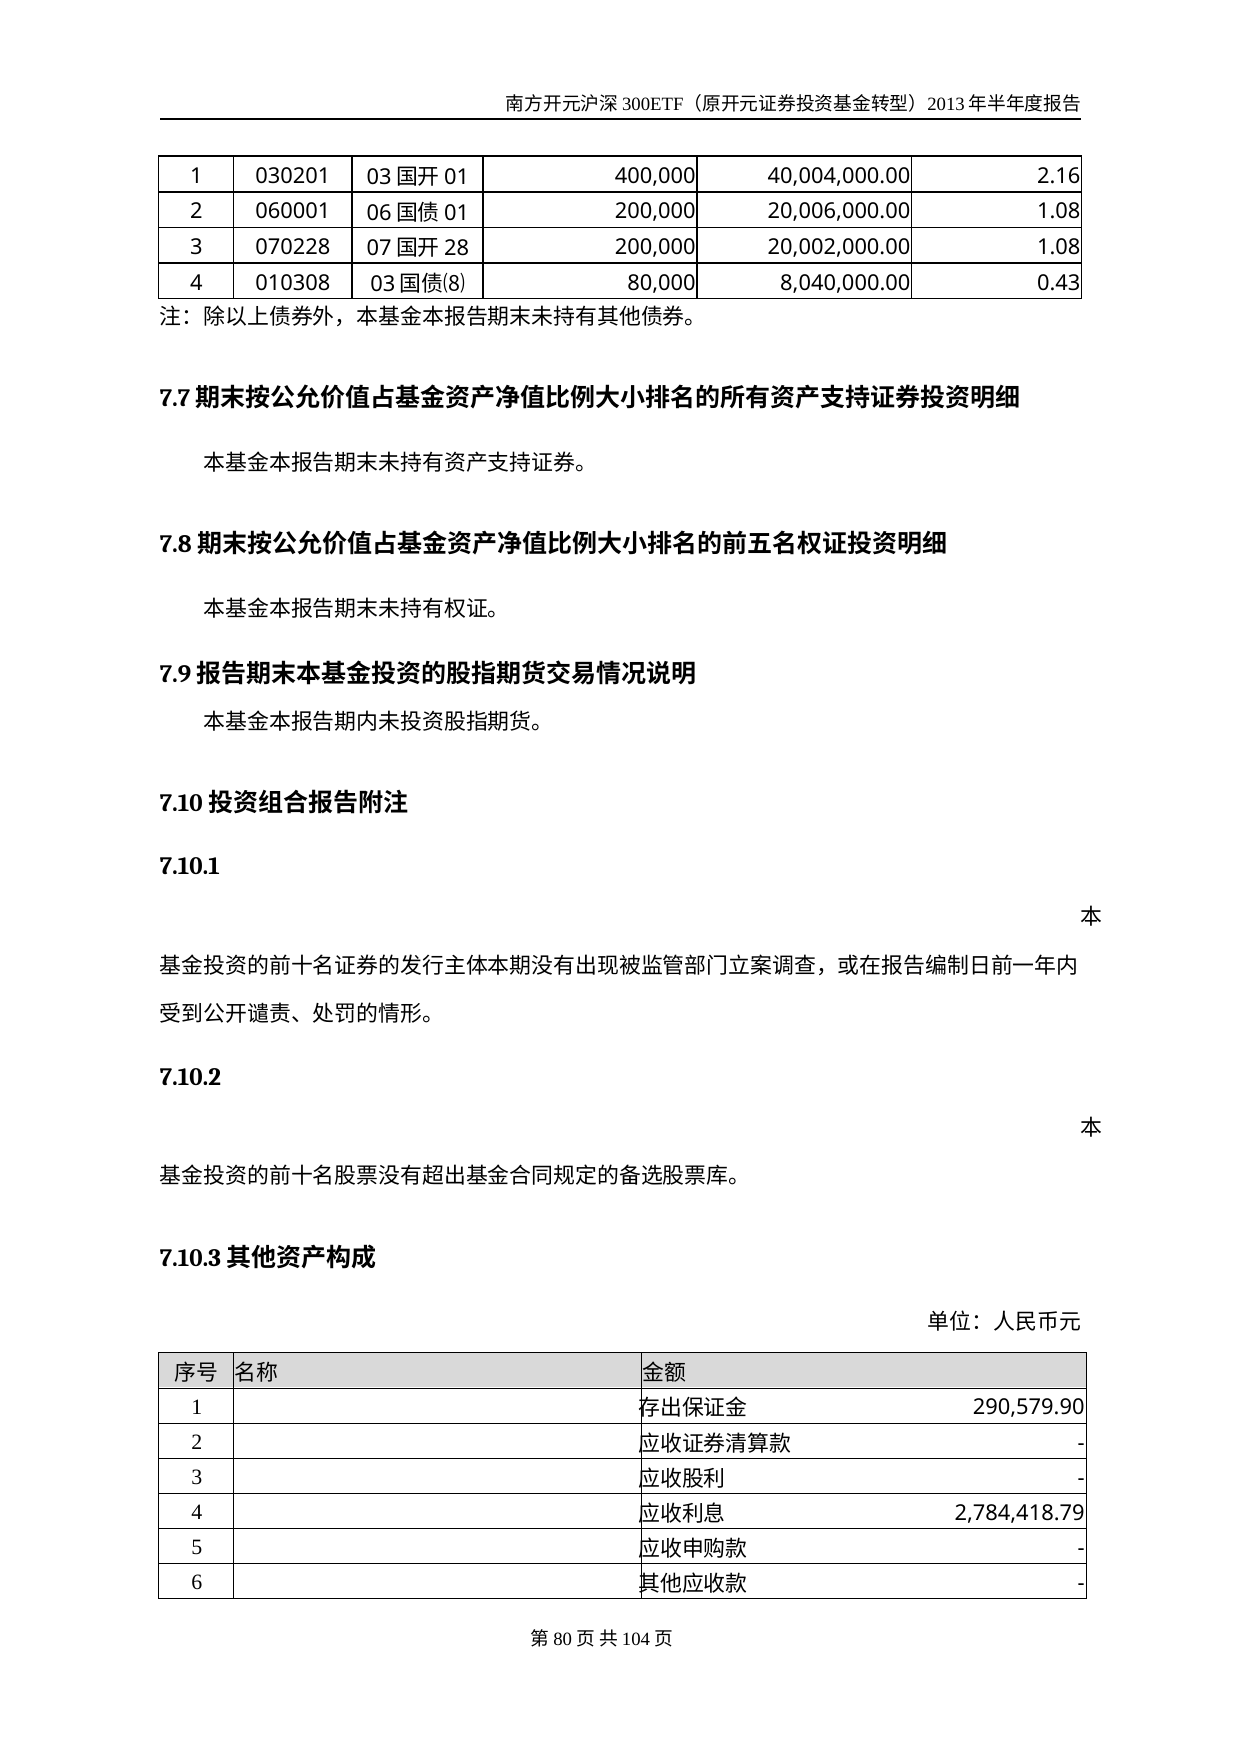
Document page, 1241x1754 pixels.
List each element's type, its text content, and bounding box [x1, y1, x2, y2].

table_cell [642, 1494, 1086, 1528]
title 期末按公允价值占基金资产净值比例大小排名的所有资产支持证券投资明细 [159, 363, 1081, 428]
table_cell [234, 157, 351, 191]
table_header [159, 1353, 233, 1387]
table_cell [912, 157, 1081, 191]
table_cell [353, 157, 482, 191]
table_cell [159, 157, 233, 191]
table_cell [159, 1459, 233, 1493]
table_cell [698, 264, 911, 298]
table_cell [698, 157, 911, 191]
text 本基金投资的前十名股票没有超出基金合同规定的备选股票库。 [159, 1109, 1081, 1191]
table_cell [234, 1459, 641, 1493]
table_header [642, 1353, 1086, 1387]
title 报告期末本基金投资的股指期货交易情况说明 [159, 639, 1081, 704]
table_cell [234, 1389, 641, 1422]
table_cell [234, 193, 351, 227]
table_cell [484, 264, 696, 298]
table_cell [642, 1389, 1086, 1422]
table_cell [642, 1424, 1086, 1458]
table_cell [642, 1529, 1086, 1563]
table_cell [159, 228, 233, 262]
text 本基金本报告期内未投资股指期货。 [203, 704, 1081, 736]
text 本基金本报告期末未持有权证。 [203, 591, 1081, 623]
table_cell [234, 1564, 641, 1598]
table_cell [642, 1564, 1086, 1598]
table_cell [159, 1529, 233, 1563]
title 投资组合报告附注 [159, 768, 1081, 833]
text 本基金投资的前十名证券的发行主体本期没有出现被监管部门立案调查，或在报告编制日前一年内受到公开谴责、处罚的情形。 [159, 898, 1081, 1028]
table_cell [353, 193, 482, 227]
text 注：除以上债券外，本基金本报告期末未持有其他债券。 [159, 299, 1081, 331]
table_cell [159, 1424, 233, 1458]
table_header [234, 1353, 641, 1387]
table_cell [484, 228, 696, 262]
title 其他资产构成 [159, 1223, 1081, 1288]
text 单位：人民币元 [159, 1304, 1081, 1336]
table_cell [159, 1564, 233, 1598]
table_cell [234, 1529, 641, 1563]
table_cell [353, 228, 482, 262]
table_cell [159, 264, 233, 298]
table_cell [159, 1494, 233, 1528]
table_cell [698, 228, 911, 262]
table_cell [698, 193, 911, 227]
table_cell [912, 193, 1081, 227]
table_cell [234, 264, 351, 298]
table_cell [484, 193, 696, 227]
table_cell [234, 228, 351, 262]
text 本基金本报告期末未持有资产支持证券。 [203, 445, 1081, 477]
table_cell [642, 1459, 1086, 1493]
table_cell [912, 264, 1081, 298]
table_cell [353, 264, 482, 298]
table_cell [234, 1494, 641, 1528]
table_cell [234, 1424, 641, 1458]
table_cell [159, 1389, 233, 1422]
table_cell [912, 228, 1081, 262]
title 期末按公允价值占基金资产净值比例大小排名的前五名权证投资明细 [159, 509, 1081, 574]
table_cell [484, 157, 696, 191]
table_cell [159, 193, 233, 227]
